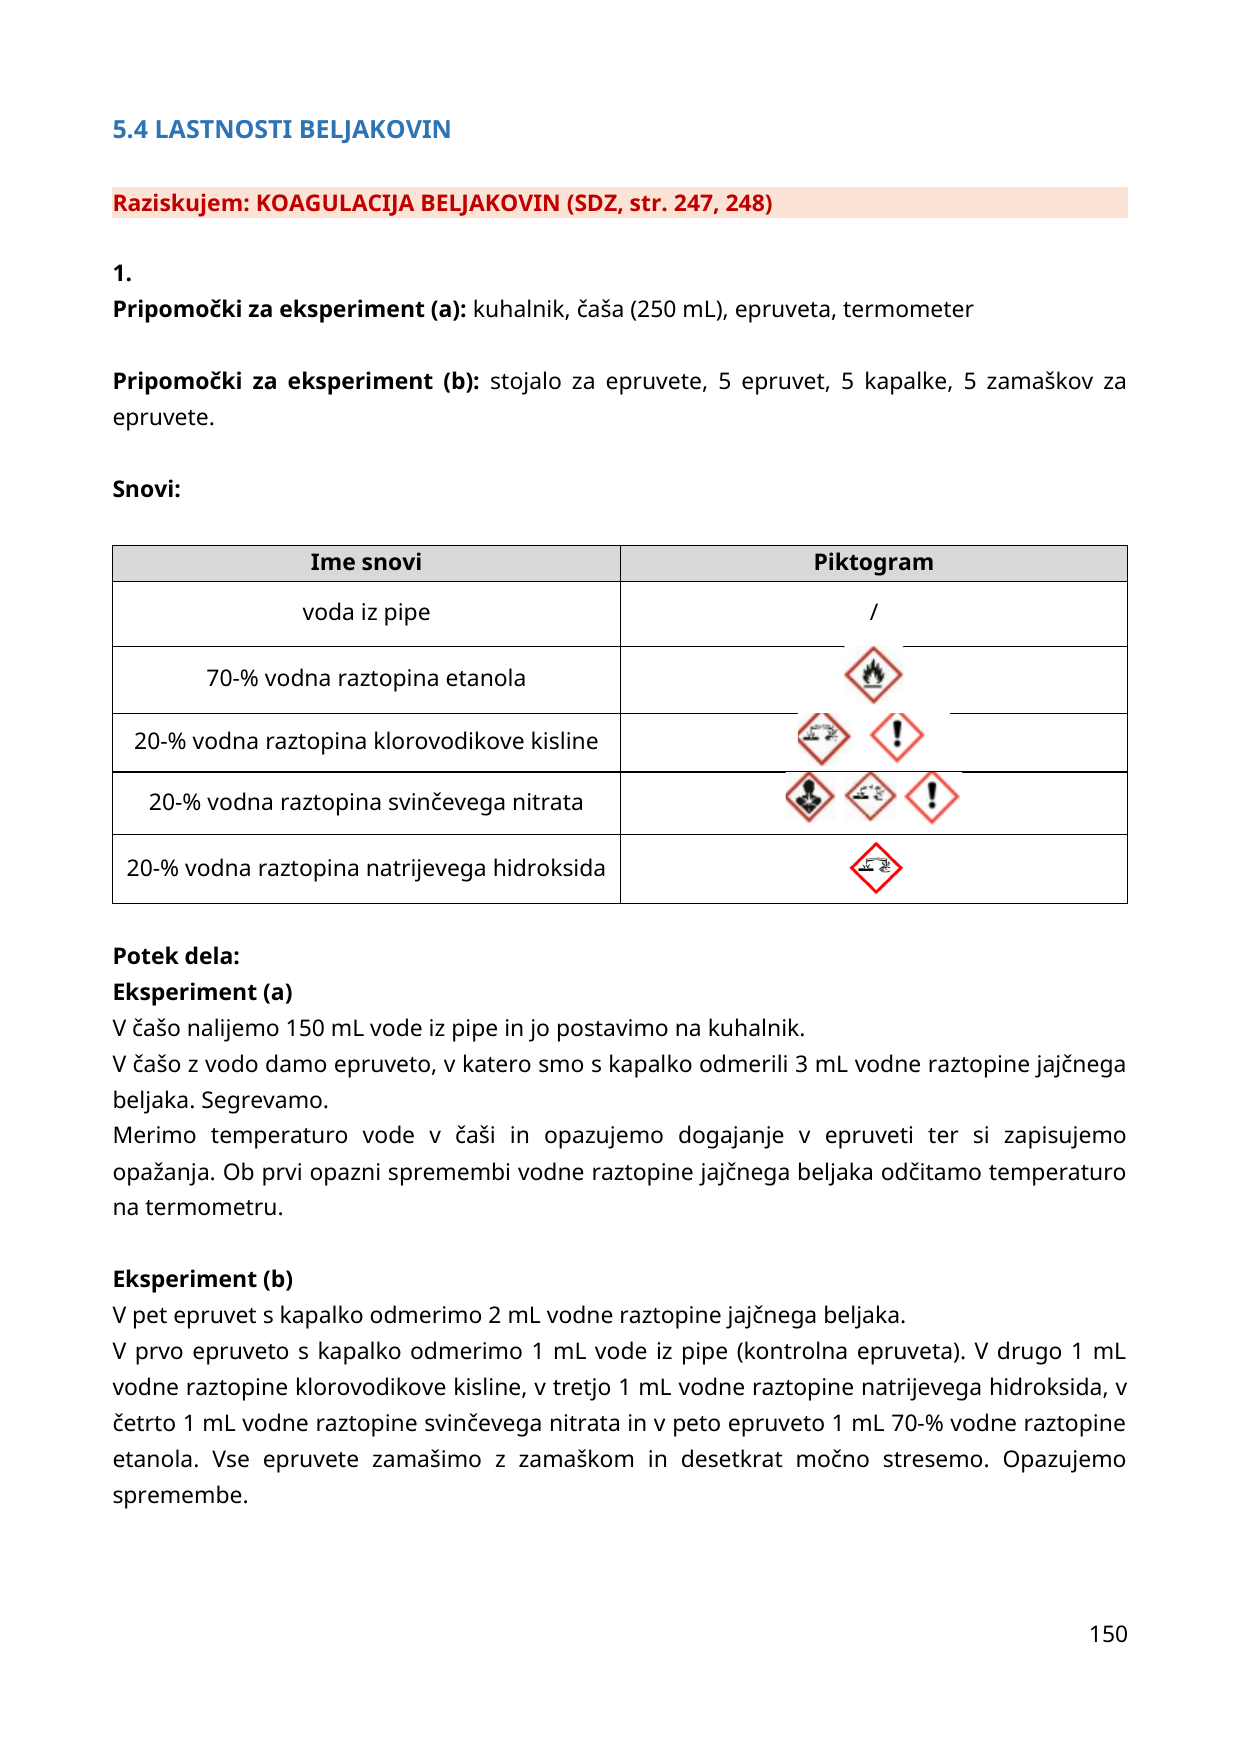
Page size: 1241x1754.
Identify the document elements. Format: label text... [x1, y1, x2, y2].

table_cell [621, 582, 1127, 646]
text Merimo temperaturo vode v čaši in opazujemo dogajanje v epruveti ter si zapisujemo opažanja. Ob prvi opazni spremembi vodne raztopine jajčnega beljaka odčitamo temperaturo na termometru. [112, 1119, 1128, 1223]
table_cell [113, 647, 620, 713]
picture [843, 646, 905, 709]
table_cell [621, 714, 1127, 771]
picture [797, 713, 950, 768]
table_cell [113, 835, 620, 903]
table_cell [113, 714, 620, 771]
picture [842, 835, 905, 899]
text Potek dela: [112, 940, 1128, 971]
text Snovi: [112, 473, 1128, 504]
text V prvo epruveto s kapalko odmerimo 1 mL vode iz pipe (kontrolna epruveta). V drugo 1 mL vodne raztopine klorovodikove kisline, v tretjo 1 mL vodne raztopine natrijevega hidroksida, v četrto 1 mL vodne raztopine svinčevega nitrata in v peto epruveto 1 mL 70-% vodne raztopine etanola. Vse epruvete zamašimo z zamaškom in desetkrat močno stresemo. Opazujemo spremembe. [112, 1335, 1128, 1510]
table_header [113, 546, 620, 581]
text Eksperiment (a) [112, 976, 1128, 1007]
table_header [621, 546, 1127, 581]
text V čašo nalijemo 150 mL vode iz pipe in jo postavimo na kuhalnik. [112, 1012, 1128, 1043]
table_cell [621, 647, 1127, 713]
text 5.4 LASTNOSTI BELJAKOVIN [112, 112, 1128, 146]
text Pripomočki za eksperiment (b): stojalo za epruvete, 5 epruvet, 5 kapalke, 5 zamaškov za epruvete. [112, 365, 1128, 432]
text V čašo z vodo damo epruveto, v katero smo s kapalko odmerili 3 mL vodne raztopine jajčnega beljaka. Segrevamo. [112, 1048, 1128, 1115]
text V pet epruvet s kapalko odmerimo 2 mL vodne raztopine jajčnega beljaka. [112, 1299, 1128, 1330]
picture [785, 772, 963, 831]
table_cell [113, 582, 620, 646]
text Eksperiment (b) [112, 1263, 1128, 1294]
text Raziskujem: KOAGULACIJA BELJAKOVIN (SDZ, str. 247, 248) [112, 187, 1128, 218]
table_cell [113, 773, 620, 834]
text Pripomočki za eksperiment (a): kuhalnik, čaša (250 mL), epruveta, termometer [112, 293, 1128, 324]
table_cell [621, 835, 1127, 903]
text 1. [112, 257, 1128, 288]
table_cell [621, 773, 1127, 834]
